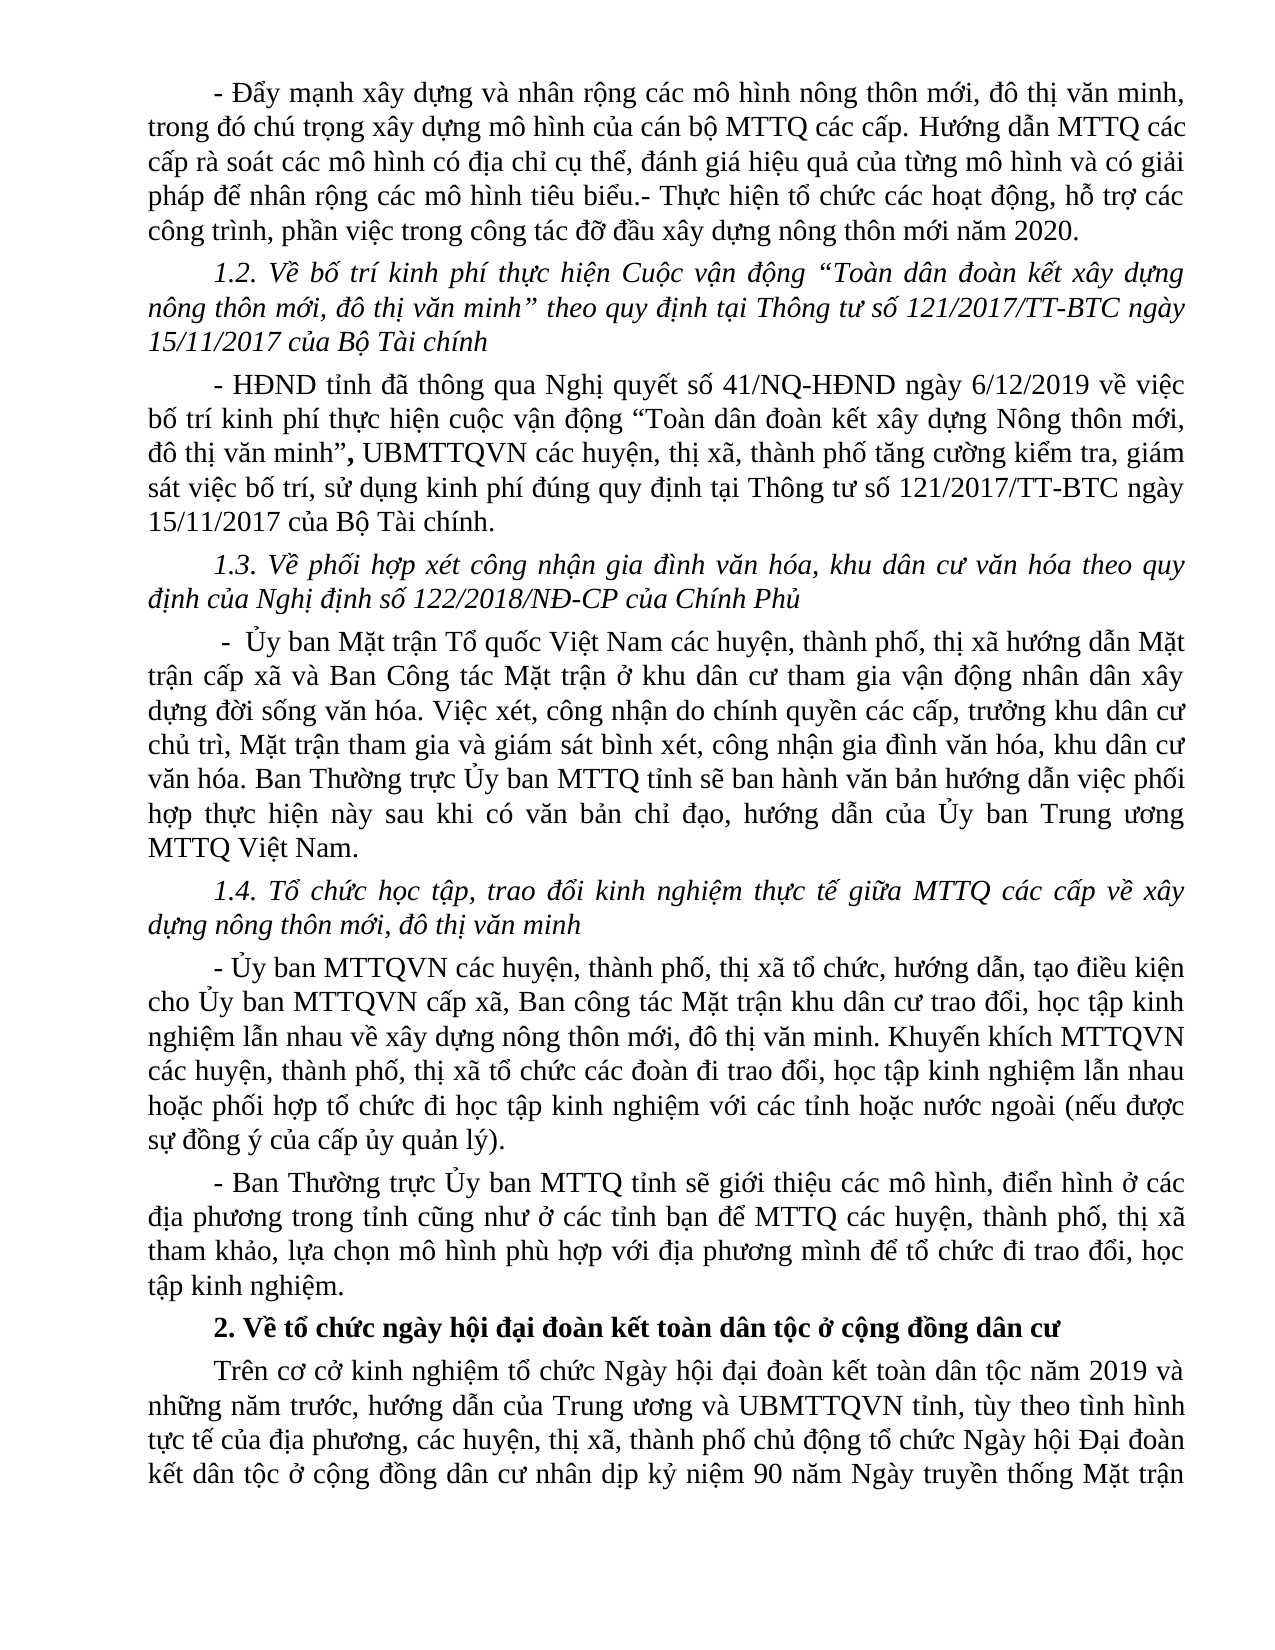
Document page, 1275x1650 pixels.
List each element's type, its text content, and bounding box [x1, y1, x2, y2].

text 1.4. Tổ chức học tập, trao đổi kinh nghiệm thực tế giữa MTTQ các cấp về xây dựng nông thôn mới, đô thị văn minh [148, 873, 1186, 942]
text - Ban Thường trực Ủy ban MTTQ tỉnh sẽ giới thiệu các mô hình, điển hình ở các địa phương trong tỉnh cũng như ở các tỉnh bạn để MTTQ các huyện, thành phố, thị xã tham khảo, lựa chọn mô hình phù hợp với địa phương mình để tổ chức đi trao đổi, học tập kinh nghiệm. [148, 1164, 1186, 1302]
text 2. Về tổ chức ngày hội đại đoàn kết toàn dân tộc ở cộng đồng dân cư [148, 1310, 1186, 1345]
text - Ủy ban Mặt trận Tổ quốc Việt Nam các huyện, thành phố, thị xã hướng dẫn Mặt trận cấp xã và Ban Công tác Mặt trận ở khu dân cư tham gia vận động nhân dân xây dựng đời sống văn hóa. Việc xét, công nhận do chính quyền các cấp, trưởng khu dân cư chủ trì, Mặt trận tham gia và giám sát bình xét, công nhận gia đình văn hóa, khu dân cư văn hóa. Ban Thường trực Ủy ban MTTQ tỉnh sẽ ban hành văn bản hướng dẫn việc phối hợp thực hiện này sau khi có văn bản chỉ đạo, hướng dẫn của Ủy ban Trung ương MTTQ Việt Nam. [148, 624, 1186, 864]
text - HĐND tỉnh đã thông qua Nghị quyết số 41/NQ-HĐND ngày 6/12/2019 về việc bố trí kinh phí thực hiện cuộc vận động “Toàn dân đoàn kết xây dựng Nông thôn mới, đô thị văn minh”, UBMTTQVN các huyện, thị xã, thành phố tăng cường kiểm tra, giám sát việc bố trí, sử dụng kinh phí đúng quy định tại Thông tư số 121/2017/TT-BTC ngày 15/11/2017 của Bộ Tài chính. [148, 367, 1186, 538]
text - Đẩy mạnh xây dựng và nhân rộng các mô hình nông thôn mới, đô thị văn minh, trong đó chú trọng xây dựng mô hình của cán bộ MTTQ các cấp. Hướng dẫn MTTQ các cấp rà soát các mô hình có địa chỉ cụ thể, đánh giá hiệu quả của từng mô hình và có giải pháp để nhân rộng các mô hình tiêu biểu.- Thực hiện tổ chức các hoạt động, hỗ trợ các công trình, phần việc trong công tác đỡ đầu xây dựng nông thôn mới năm 2020. [148, 75, 1186, 247]
text 1.3. Về phối hợp xét công nhận gia đình văn hóa, khu dân cư văn hóa theo quy định của Nghị định số 122/2018/NĐ-CP của Chính Phủ [148, 547, 1186, 616]
text 1.2. Về bố trí kinh phí thực hiện Cuộc vận động “Toàn dân đoàn kết xây dựng nông thôn mới, đô thị văn minh” theo quy định tại Thông tư số 121/2017/TT-BTC ngày 15/11/2017 của Bộ Tài chính [148, 255, 1186, 358]
text - Ủy ban MTTQVN các huyện, thành phố, thị xã tổ chức, hướng dẫn, tạo điều kiện cho Ủy ban MTTQVN cấp xã, Ban công tác Mặt trận khu dân cư trao đổi, học tập kinh nghiệm lẫn nhau về xây dựng nông thôn mới, đô thị văn minh. Khuyến khích MTTQVN các huyện, thành phố, thị xã tổ chức các đoàn đi trao đổi, học tập kinh nghiệm lẫn nhau hoặc phối hợp tổ chức đi học tập kinh nghiệm với các tỉnh hoặc nước ngoài (nếu được sự đồng ý của cấp ủy quản lý). [148, 950, 1186, 1156]
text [148, 1353, 1186, 1491]
